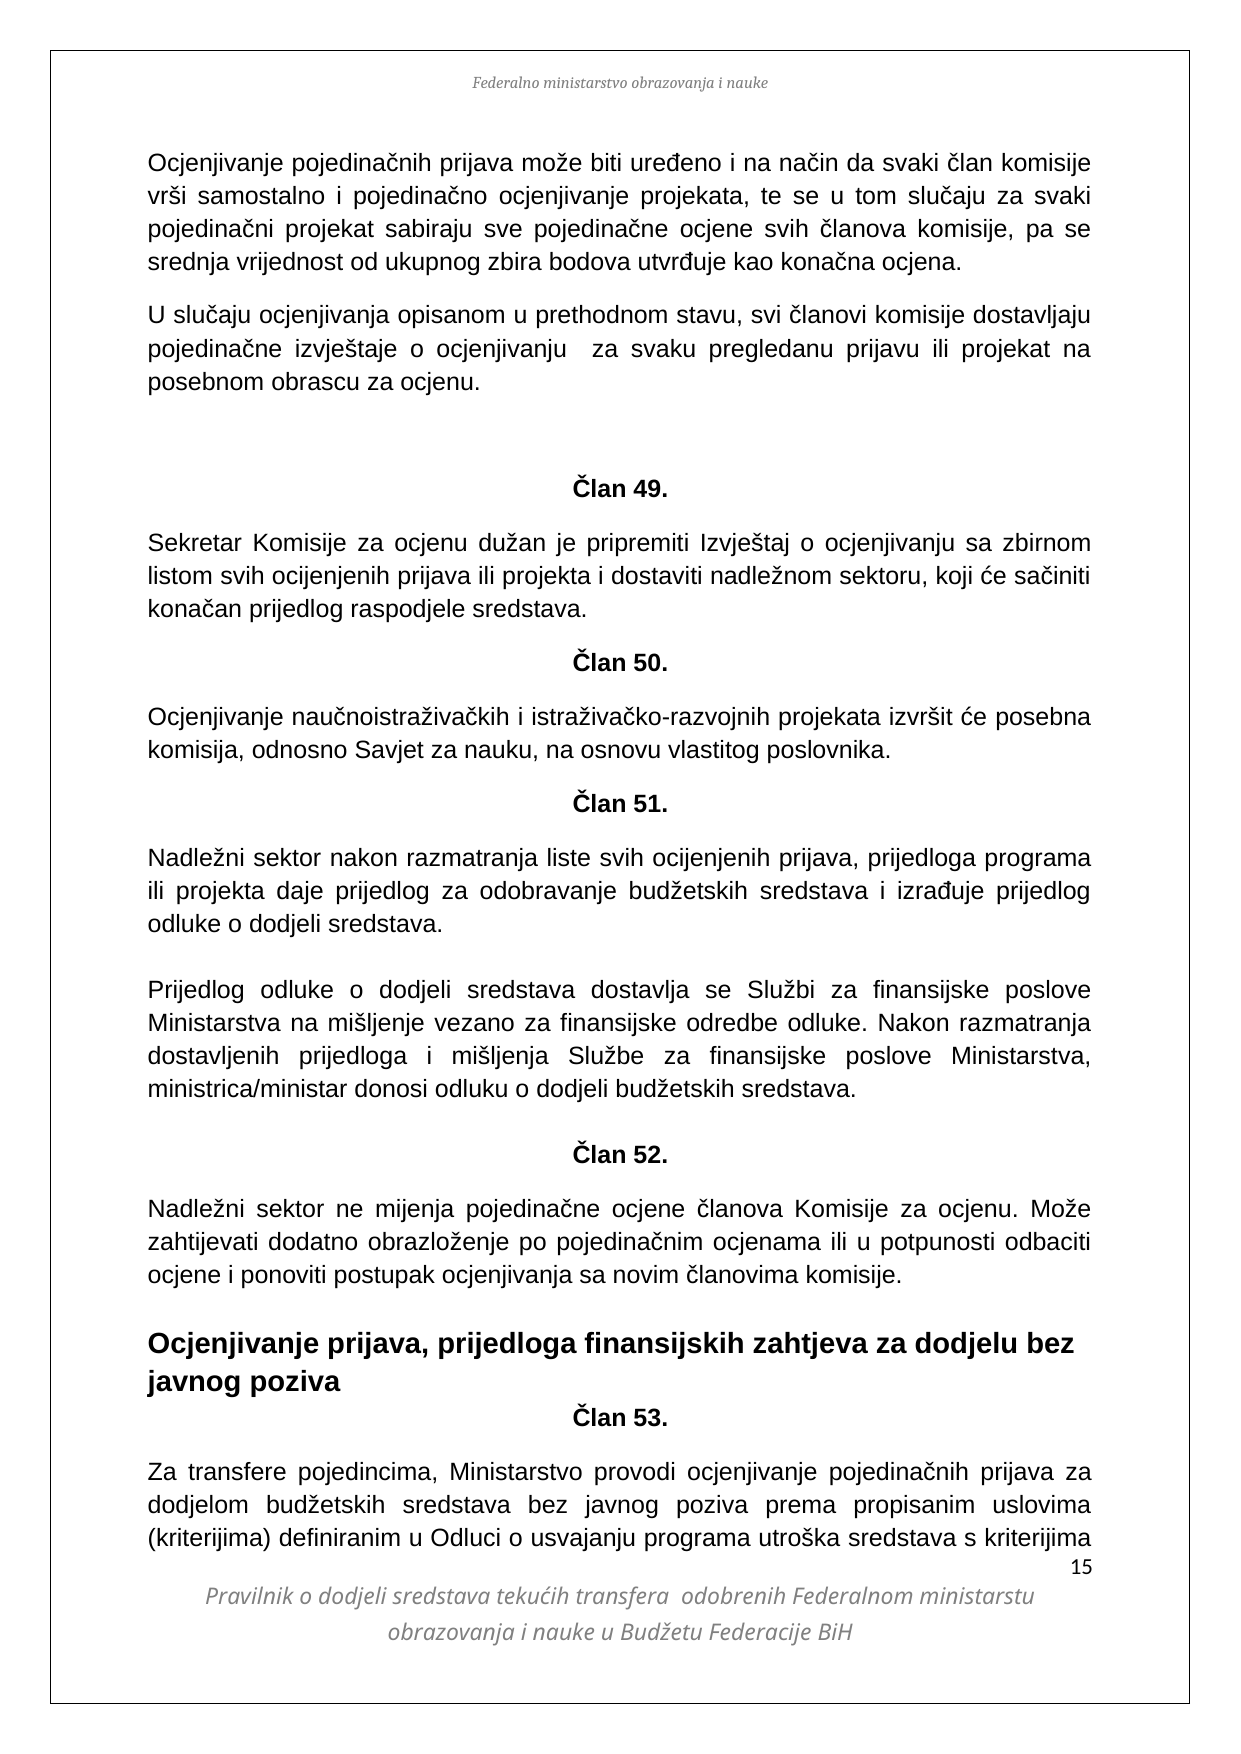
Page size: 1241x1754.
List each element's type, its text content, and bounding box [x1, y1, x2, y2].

text U slučaju ocjenjivanja opisanom u prethodnom stavu, svi članovi komisije dostavljaju pojedinačne izvještaje o ocjenjivanju za svaku pregledanu prijavu ili projekat na posebnom obrascu za ocjenu. [147, 301, 1093, 395]
text Ocjenjivanje prijava, prijedloga finansijskih zahtjeva za dodjelu bez javnog poziva [147, 1326, 1093, 1398]
text Član 49. [147, 474, 1093, 503]
text Nadležni sektor nakon razmatranja liste svih ocijenjenih prijava, prijedloga programa ili projekta daje prijedlog za odobravanje budžetskih sredstava i izrađuje prijedlog odluke o dodjeli sredstava. [147, 843, 1093, 937]
text Član 52. [147, 1140, 1093, 1168]
text Ocjenjivanje pojedinačnih prijava može biti uređeno i na način da svaki član komisije vrši samostalno i pojedinačno ocjenjivanje projekata, te se u tom slučaju za svaki pojedinačni projekat sabiraju sve pojedinačne ocjene svih članova komisije, pa se srednja vrijednost od ukupnog zbira bodova utvrđuje kao konačna ocjena. [147, 148, 1093, 275]
text Član 50. [147, 648, 1093, 677]
text Sekretar Komisije za ocjenu dužan je pripremiti Izvještaj o ocjenjivanju sa zbirnom listom svih ocijenjenih prijava ili projekta i dostaviti nadležnom sektoru, koji će sačiniti konačan prijedlog raspodjele sredstava. [147, 528, 1093, 623]
text Član 51. [147, 789, 1093, 817]
text Nadležni sektor ne mijenja pojedinačne ocjene članova Komisije za ocjenu. Može zahtijevati dodatno obrazloženje po pojedinačnim ocjenama ili u potpunosti odbaciti ocjene i ponoviti postupak ocjenjivanja sa novim članovima komisije. [147, 1194, 1093, 1288]
text Prijedlog odluke o dodjeli sredstava dostavlja se Službi za finansijske poslove Ministarstva na mišljenje vezano za finansijske odredbe odluke. Nakon razmatranja dostavljenih prijedloga i mišljenja Službe za finansijske poslove Ministarstva, ministrica/ministar donosi odluku o dodjeli budžetskih sredstava. [147, 975, 1093, 1102]
text Ocjenjivanje naučnoistraživačkih i istraživačko-razvojnih projekata izvršit će posebna komisija, odnosno Savjet za nauku, na osnovu vlastitog poslovnika. [147, 702, 1093, 764]
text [147, 1457, 1093, 1551]
text Član 53. [147, 1403, 1093, 1432]
